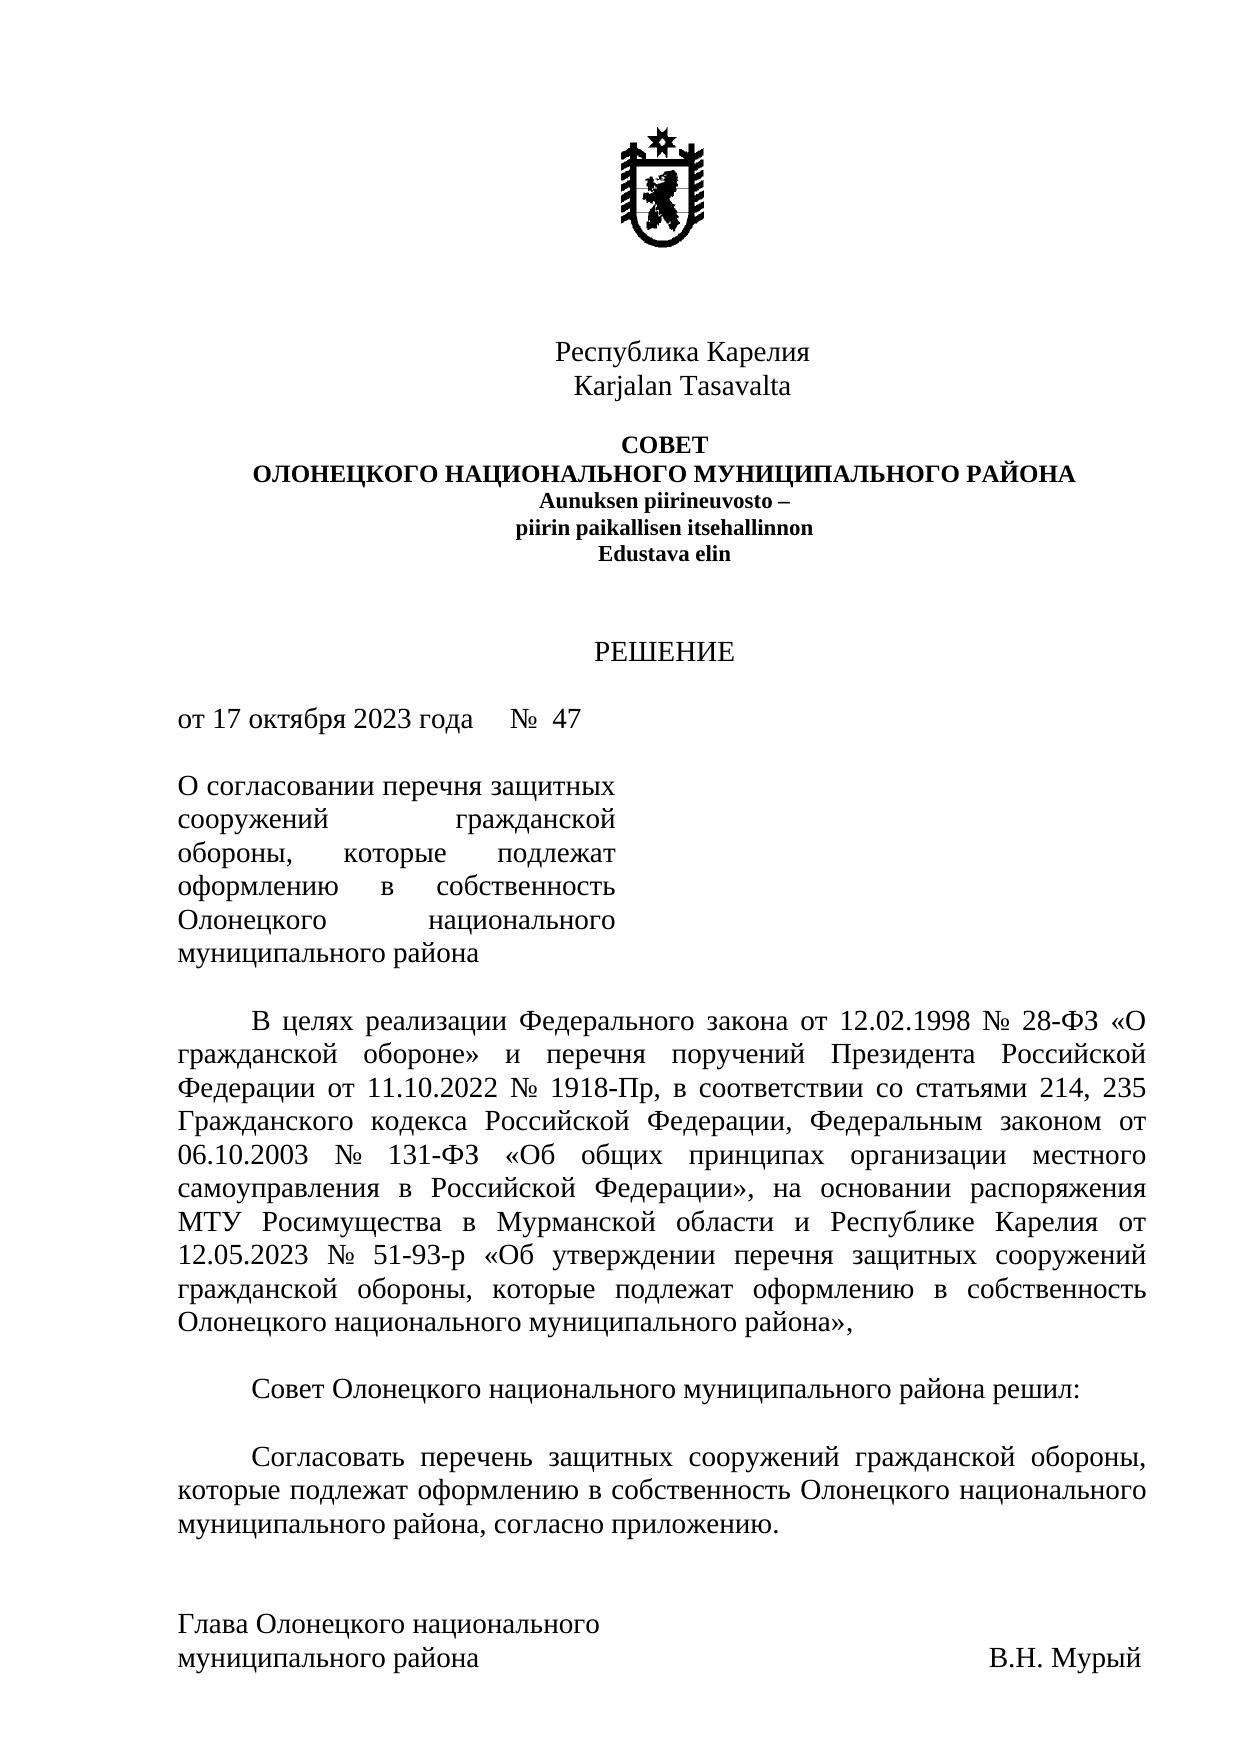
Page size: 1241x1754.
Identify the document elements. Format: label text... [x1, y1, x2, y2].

text от 17 октября 2023 года № 47 [177, 701, 1152, 734]
text Глава Олонецкого национального [177, 1606, 1152, 1640]
text муниципального района В.Н. Мурый [177, 1640, 1152, 1673]
text В целях реализации Федерального закона от 12.02.1998 № 28-ФЗ «О гражданской обороне» и перечня поручений Президента Российской Федерации от 11.10.2022 № 1918-Пр, в соответствии со статьями 214, 235 Гражданского кодекса Российской Федерации, Федеральным законом от 06.10.2003 № 131-ФЗ «Об общих принципах организации местного самоуправления в Российской Федерации», на основании распоряжения МТУ Росимущества в Мурманской области и Республике Карелия от 12.05.2023 № 51-93-р «Об утверждении перечня защитных сооружений гражданской обороны, которые подлежат оформлению в собственность Олонецкого национального муниципального района», [177, 1003, 1147, 1338]
text СОВЕТ [177, 430, 1152, 459]
text ОЛОНЕЦКОГО НАЦИОНАЛЬНОГО МУНИЦИПАЛЬНОГО РАЙОНА [177, 459, 1152, 487]
text Согласовать перечень защитных сооружений гражданской обороны, которые подлежат оформлению в собственность Олонецкого национального муниципального района, согласно приложению. [177, 1439, 1147, 1539]
text РЕШЕНИЕ [177, 634, 1152, 667]
picture [606, 117, 719, 267]
text piirin paikallisen itsehallinnon [177, 514, 1152, 540]
text Совет Олонецкого национального муниципального района решил: [177, 1372, 1147, 1405]
text Aunuksen piirineuvosto – [177, 487, 1152, 514]
subtitle Кarjalan Tasavalta [177, 368, 1099, 401]
subtitle Республика Карелия [177, 334, 1099, 368]
text О согласовании перечня защитных сооружений гражданской обороны, которые подлежат оформлению в собственность Олонецкого национального муниципального района [177, 768, 616, 969]
text Edustava elin [177, 540, 1152, 567]
